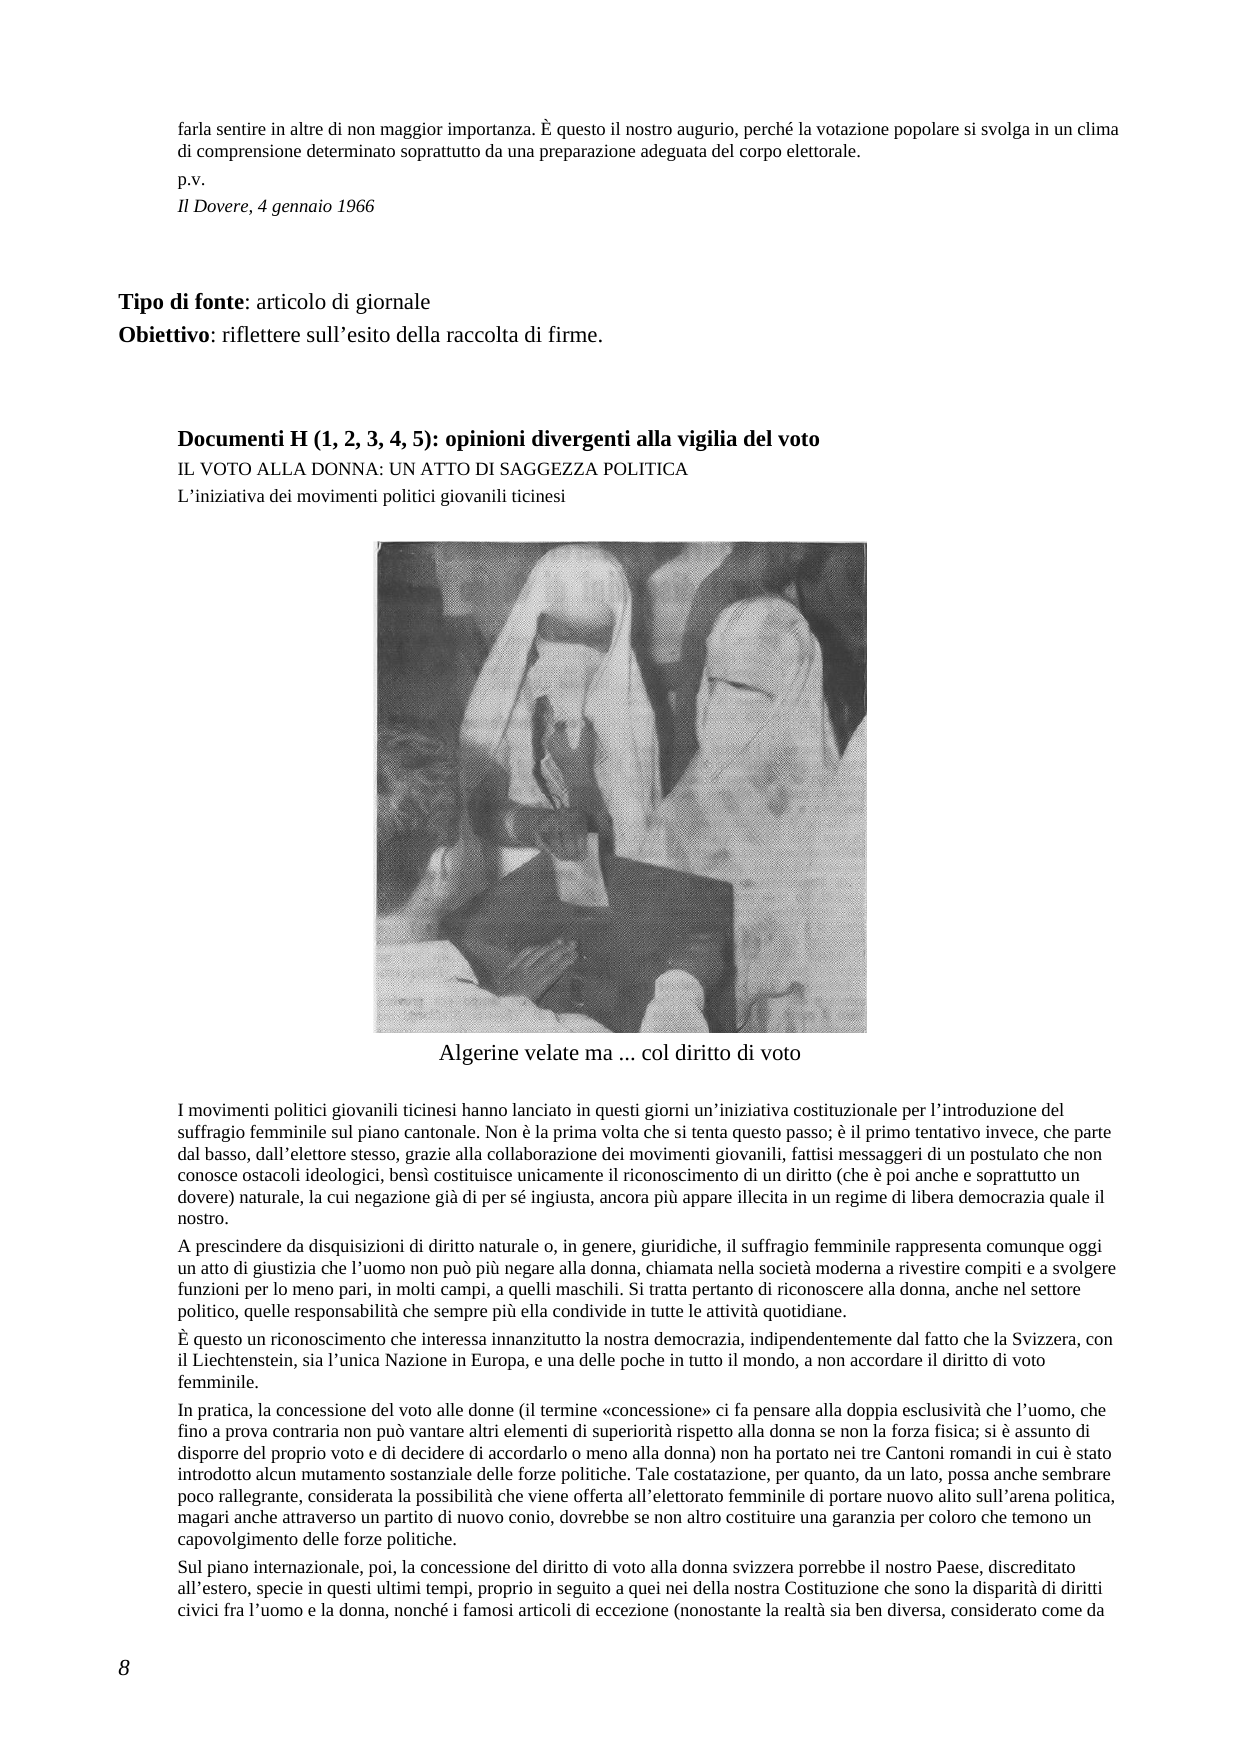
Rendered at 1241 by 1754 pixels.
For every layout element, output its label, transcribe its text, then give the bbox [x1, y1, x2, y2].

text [177, 1556, 1122, 1620]
text L’iniziativa dei movimenti politici giovanili ticinesi [177, 485, 1122, 507]
text In pratica, la concessione del voto alle donne (il termine «concessione» ci fa pensare alla doppia esclusività che l’uomo, che fino a prova contraria non può vantare altri elementi di superiorità rispetto alla donna se non la forza fisica; si è assunto di disporre del proprio voto e di decidere di accordarlo o meno alla donna) non ha portato nei tre Cantoni romandi in cui è stato introdotto alcun mutamento sostanziale delle forze politiche. Tale costatazione, per quanto, da un lato, possa anche sembrare poco rallegrante, considerata la possibilità che viene offerta all’elettorato femminile di portare nuovo alito sull’arena politica, magari anche attraverso un partito di nuovo conio, dovrebbe se non altro costituire una garanzia per coloro che temono un capovolgimento delle forze politiche. [177, 1398, 1122, 1549]
text Il Dovere, 4 gennaio 1966 [177, 195, 1122, 217]
text A prescindere da disquisizioni di diritto naturale o, in genere, giuridiche, il suffragio femminile rappresenta comunque oggi un atto di giustizia che l’uomo non può più negare alla donna, chiamata nella società moderna a rivestire compiti e a svolgere funzioni per lo meno pari, in molti campi, a quelli maschili. Si tratta pertanto di riconoscere alla donna, anche nel settore politico, quelle responsabilità che sempre più ella condivide in tutte le attività quotidiane. [177, 1235, 1122, 1321]
text Obiettivo: riflettere sull’esito della raccolta di firme. [118, 321, 1122, 347]
text È questo un riconoscimento che interessa innanzitutto la nostra democrazia, indipendentemente dal fatto che la Svizzera, con il Liechtenstein, sia l’unica Nazione in Europa, e una delle poche in tutto il mondo, a non accordare il diritto di voto femminile. [177, 1327, 1122, 1392]
text I movimenti politici giovanili ticinesi hanno lanciato in questi giorni un’iniziativa costituzionale per l’introduzione del suffragio femminile sul piano cantonale. Non è la prima volta che si tenta questo passo; è il primo tentativo invece, che parte dal basso, dall’elettore stesso, grazie alla collaborazione dei movimenti giovanili, fattisi messaggeri di un postulato che non conosce ostacoli ideologici, bensì costituisce unicamente il riconoscimento di un diritto (che è poi anche e soprattutto un dovere) naturale, la cui negazione già di per sé ingiusta, ancora più appare illecita in un regime di libera democrazia quale il nostro. [177, 1099, 1122, 1229]
text Algerine velate ma ... col diritto di voto [118, 1039, 1122, 1065]
text p.v. [177, 167, 1122, 189]
subtitle Documenti H (1, 2, 3, 4, 5): opinioni divergenti alla vigilia del voto [177, 425, 1122, 451]
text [177, 118, 1122, 161]
text Tipo di fonte: articolo di giornale [118, 288, 1122, 315]
text IL VOTO ALLA DONNA: UN ATTO DI SAGGEZZA POLITICA [177, 458, 1122, 479]
picture [373, 541, 867, 1033]
